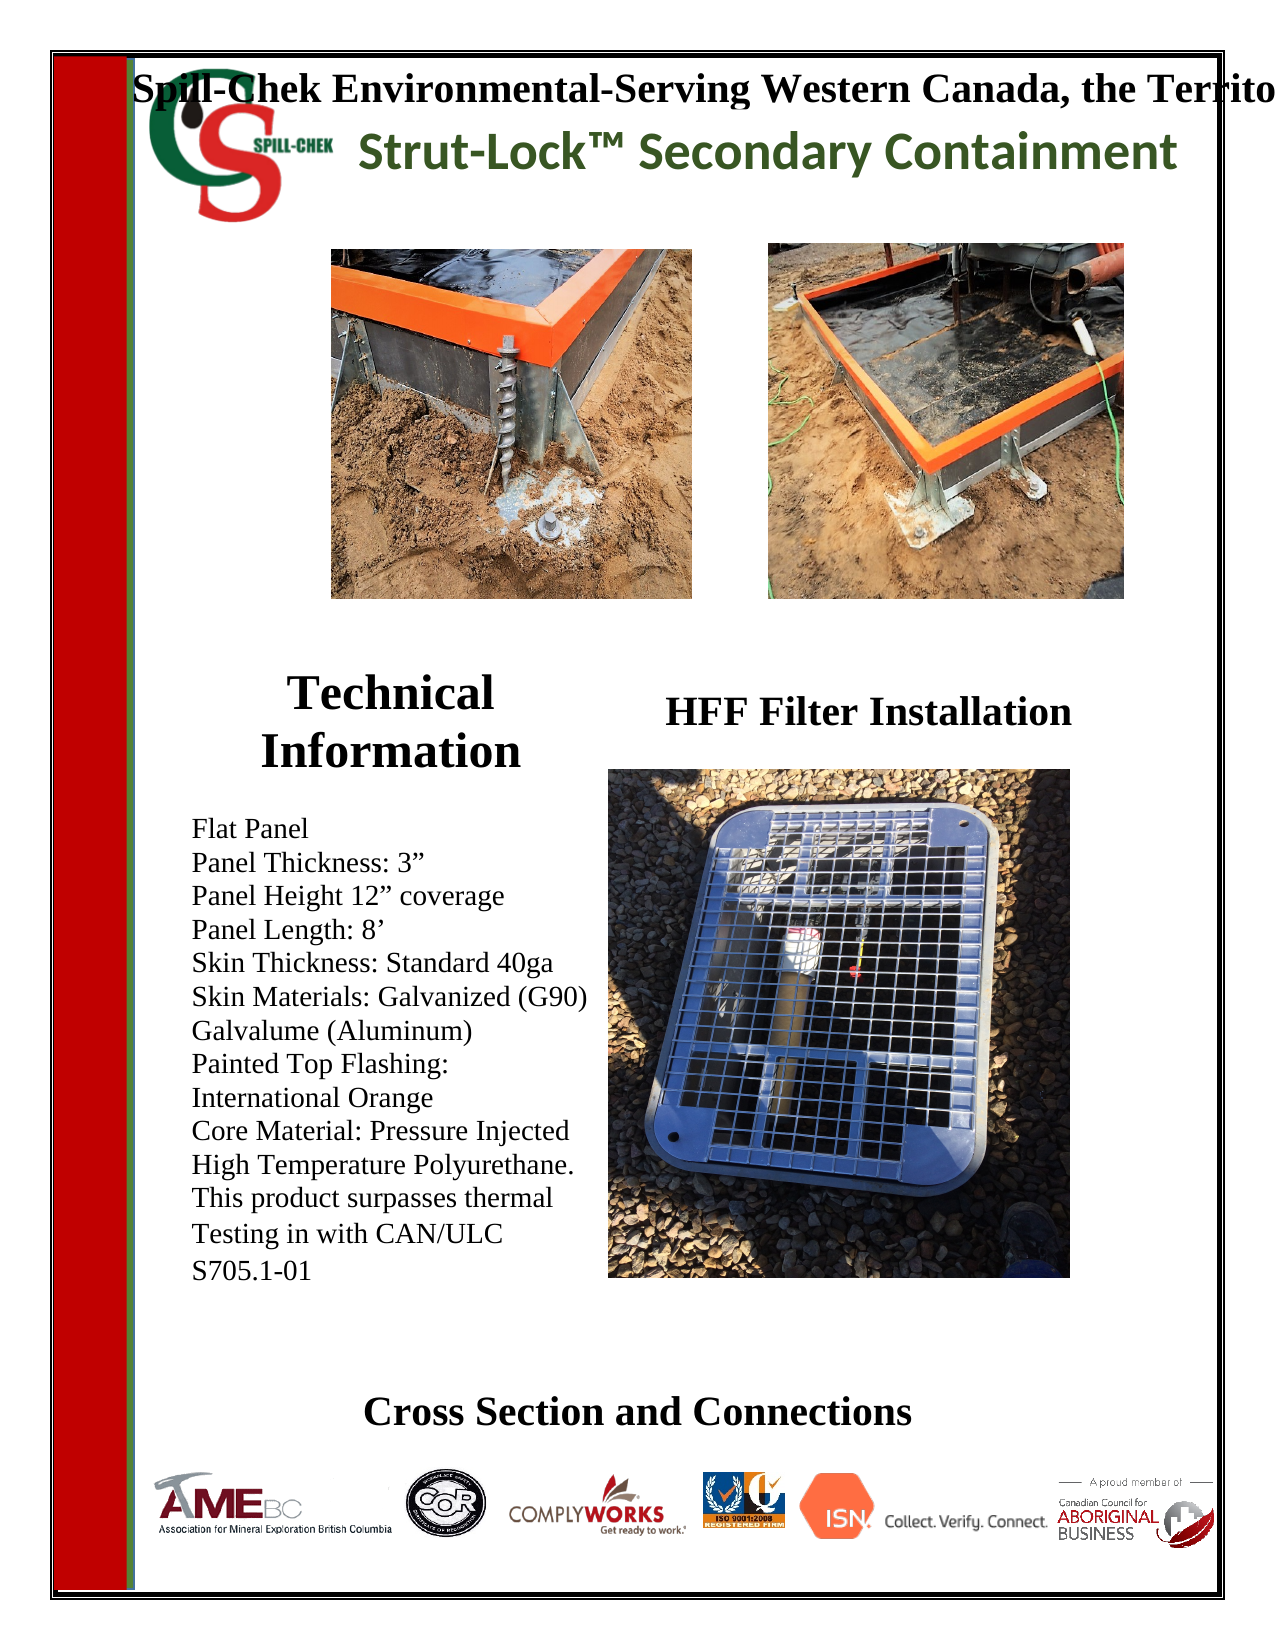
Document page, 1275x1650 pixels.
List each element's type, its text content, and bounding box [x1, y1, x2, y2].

text Core Material: Pressure Injected High Temperature Polyurethane. [191, 1113, 590, 1180]
text Panel Length: 8’ [191, 912, 590, 946]
text Technical Information [191, 663, 590, 778]
text Cross Section and Connections [150, 1386, 1125, 1434]
text Panel Height 12” coverage [191, 878, 590, 912]
picture [509, 1474, 686, 1536]
text Galvalume (Aluminum) [191, 1013, 590, 1046]
text This product surpasses thermal Testing in with CAN/ULC S705.1-01 [191, 1180, 590, 1286]
picture [768, 243, 1124, 599]
picture [798, 1471, 1048, 1541]
text Skin Materials: Galvanized (G90) [191, 979, 590, 1013]
text Painted Top Flashing: International Orange [191, 1046, 590, 1113]
picture [331, 249, 692, 599]
picture [404, 1467, 487, 1538]
picture [148, 1467, 396, 1538]
picture [608, 769, 1070, 1278]
picture [1057, 1478, 1214, 1548]
picture [149, 66, 343, 223]
text Panel Thickness: 3” [191, 845, 590, 878]
text Skin Thickness: Standard 40ga [191, 946, 590, 979]
text Flat Panel [191, 811, 590, 845]
picture [703, 1472, 785, 1528]
